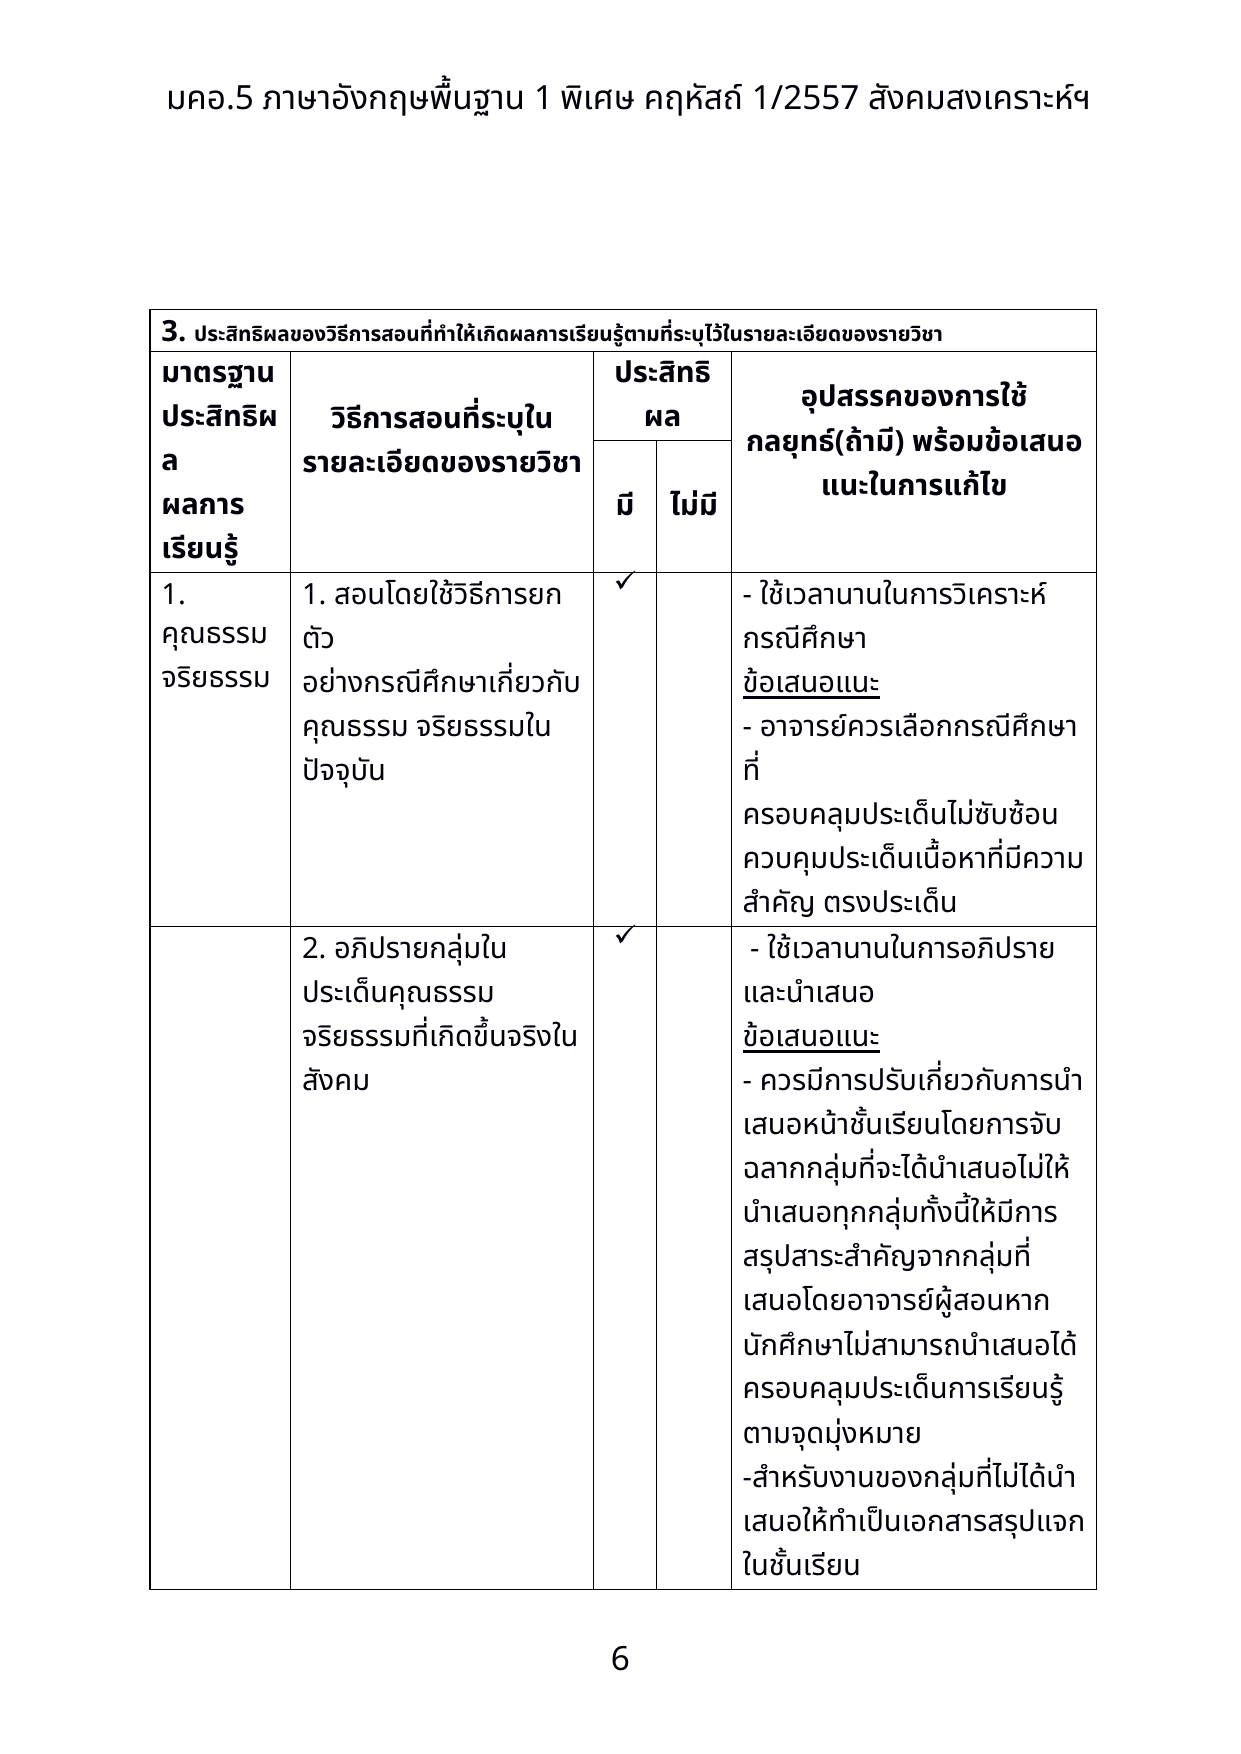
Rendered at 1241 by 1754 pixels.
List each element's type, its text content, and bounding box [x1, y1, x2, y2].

table_cell 1. คุณธรรม จริยธรรม [151, 573, 290, 926]
table_cell [594, 927, 656, 1588]
table_cell [151, 927, 290, 1588]
table_cell มาตรฐานประสิทธิผล ผลการเรียนรู้ [151, 352, 290, 572]
table_cell [657, 927, 731, 1588]
table_cell มี [594, 441, 656, 572]
table_cell 2. อภิปรายกลุ่มในประเด็นคุณธรรม จริยธรรมที่เกิดขึ้นจริงในสังคม [291, 927, 593, 1588]
table_cell อุปสรรคของการใช้กลยุทธ์(ถ้ามี) พร้อมข้อเสนอแนะในการแก้ไข [732, 352, 1096, 572]
table_cell [657, 573, 731, 926]
table_header 3. ประสิทธิผลของวิธีการสอนที่ทำให้เกิดผลการเรียนรู้ตามที่ระบุไว้ในรายละเอียดของรายวิชา [151, 310, 1096, 351]
table_cell 1. สอนโดยใช้วิธีการยกตัว อย่างกรณีศึกษาเกี่ยวกับคุณธรรม จริยธรรมในปัจจุบัน [291, 573, 593, 926]
table_cell [594, 573, 656, 926]
table_cell ประสิทธิผล [594, 352, 731, 440]
table_cell - ใช้เวลานานในการอภิปรายและนำเสนอ ข้อเสนอแนะ - ควรมีการปรับเกี่ยวกับการนำเสนอหน้าชั้นเรียนโดยการจับฉลากกลุ่มที่จะได้นำเสนอไม่ให้นำเสนอทุกกลุ่มทั้งนี้ให้มีการสรุปสาระสำคัญจากกลุ่มที่เสนอโดยอาจารย์ผู้สอนหากนักศึกษาไม่สามารถนำเสนอได้ครอบคลุมประเด็นการเรียนรู้ตามจุดมุ่งหมาย -สำหรับงานของกลุ่มที่ไม่ได้นำเสนอให้ทำเป็นเอกสารสรุปแจกในชั้นเรียน [732, 927, 1096, 1588]
table_cell ไม่มี [657, 441, 731, 572]
table_cell วิธีการสอนที่ระบุใน รายละเอียดของรายวิชา [291, 352, 593, 572]
table_cell - ใช้เวลานานในการวิเคราะห์กรณีศึกษา ข้อเสนอแนะ - อาจารย์ควรเลือกกรณีศึกษาที่ ครอบคลุมประเด็นไม่ซับซ้อน ควบคุมประเด็นเนื้อหาที่มีความสำคัญ ตรงประเด็น [732, 573, 1096, 926]
